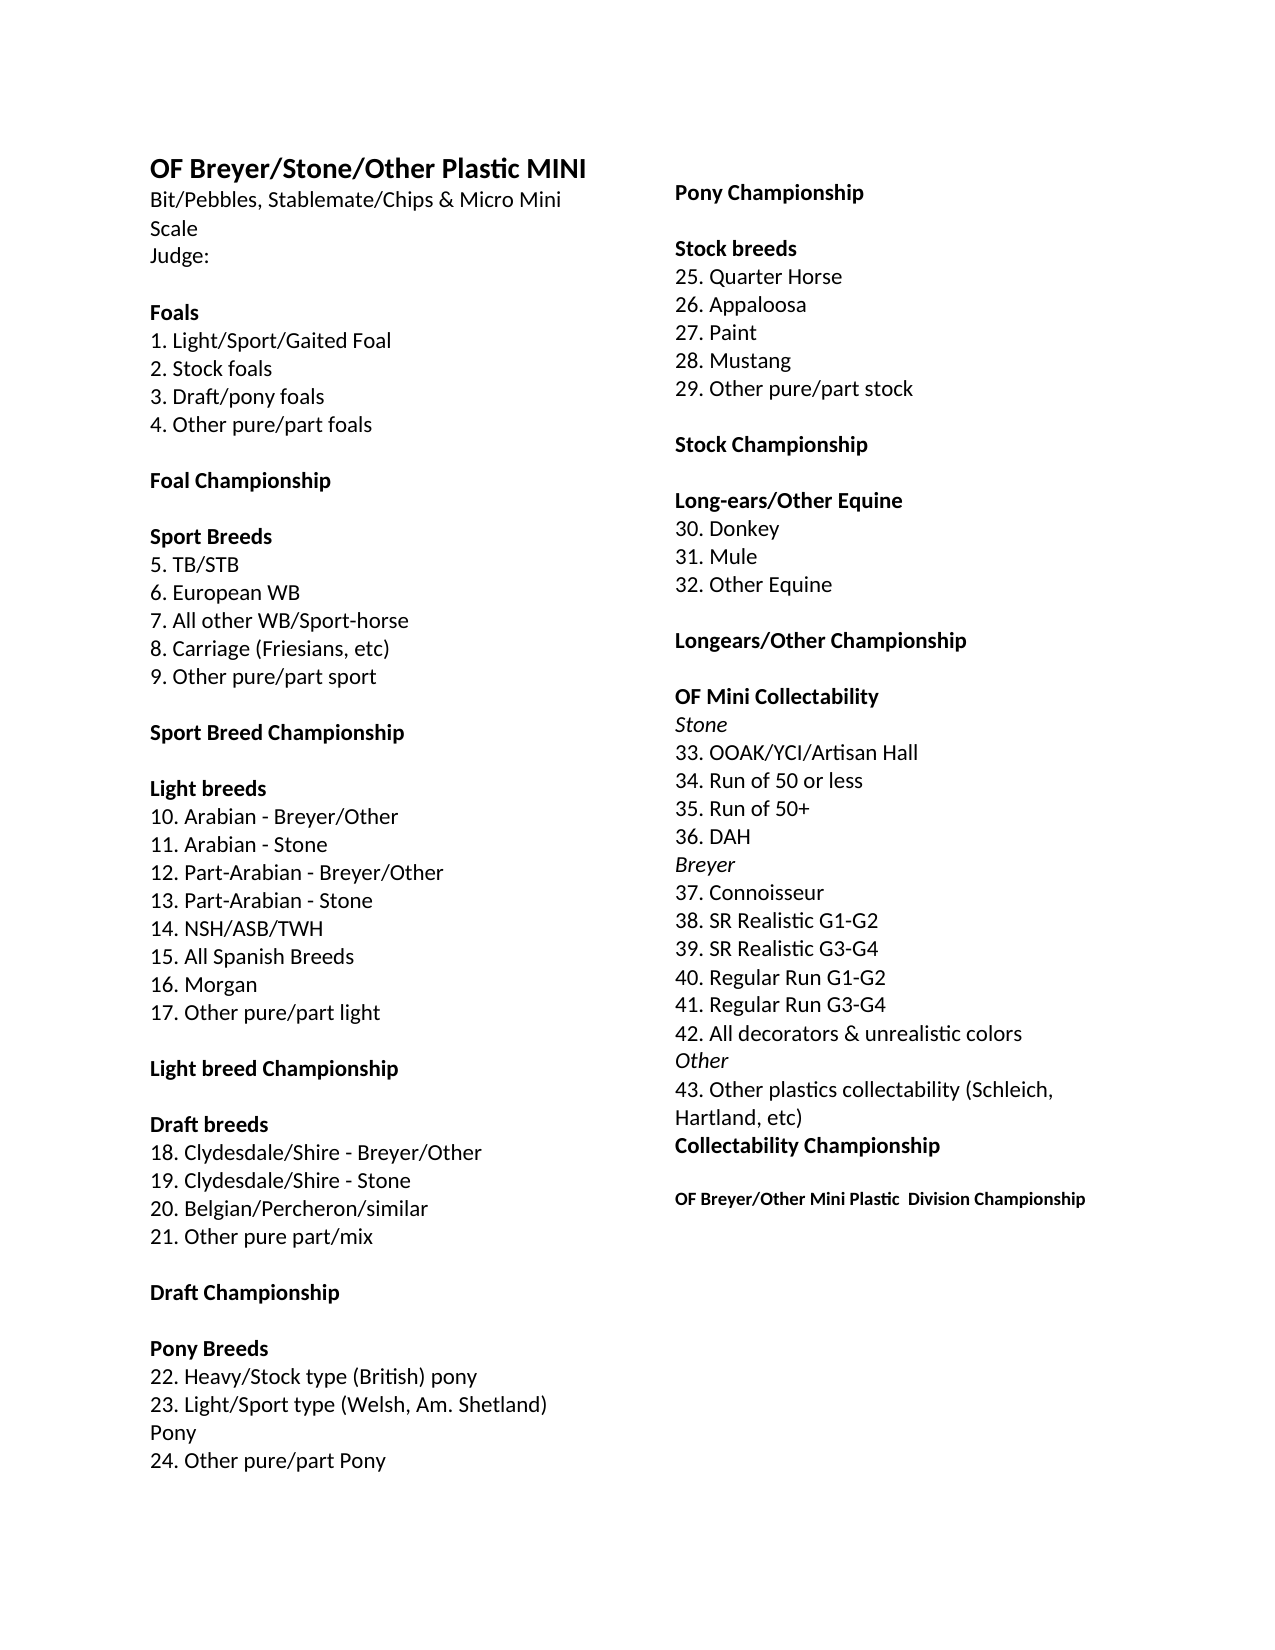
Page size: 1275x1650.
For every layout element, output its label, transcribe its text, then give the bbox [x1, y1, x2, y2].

text 7. All other WB/Sport-horse 8. Carriage (Friesians, etc) 9. Other pure/part sport Sport Breed Championship Light breeds 10. Arabian - Breyer/Other 11. Arabian - Stone 12. Part-Arabian - Breyer/Other 13. Part-Arabian - Stone 14. NSH/ASB/TWH 15. All Spanish Breeds 16. Morgan 17. Other pure/part light Light breed Championship Draft breeds 18. Clydesdale/Shire - Breyer/Other 19. Clydesdale/Shire - Stone 20. Belgian/Percheron/similar 21. Other pure part/mix Draft Championship Pony Breeds 22. Heavy/Stock type (British) pony 23. Light/Sport type (Welsh, Am. Shetland) Pony 24. Other pure/part Pony Pony Championship Stock breeds 25. Quarter Horse 26. Appaloosa 27. Paint 28. Mustang 29. Other pure/part stock Stock Championship Long-ears/Other Equine 30. Donkey 31. Mule 32. Other Equine Longears/Other Championship [675, 150, 1125, 682]
text Stone 33. OOAK/YCI/Artisan Hall 34. Run of 50 or less 35. Run of 50+ 36. DAH Breyer [675, 710, 1125, 878]
text 3. Draft/pony foals [150, 382, 600, 410]
text 4. Other pure/part foals [150, 410, 600, 438]
text 2. Stock foals [150, 354, 600, 382]
text OF Breyer/Stone/Other Plastic MINI [150, 150, 600, 186]
text Foal Championship Sport Breeds 5. TB/STB 6. European WB [150, 466, 600, 606]
text 39. SR Realistic G3-G4 40. Regular Run G1-G2 [675, 934, 1125, 991]
text Foals [150, 298, 600, 326]
text Bit/Pebbles, Stablemate/Chips & Micro Mini Scale Judge: [150, 186, 600, 270]
text Other 43. Other plastics collectability (Schleich, Hartland, etc) Collectability Championship OF Breyer/Other Mini Plastic Division Championship [675, 1047, 1125, 1210]
text 7. All other WB/Sport-horse 8. Carriage (Friesians, etc) 9. Other pure/part sport Sport Breed Championship Light breeds 10. Arabian - Breyer/Other 11. Arabian - Stone 12. Part-Arabian - Breyer/Other 13. Part-Arabian - Stone 14. NSH/ASB/TWH 15. All Spanish Breeds 16. Morgan 17. Other pure/part light Light breed Championship Draft breeds 18. Clydesdale/Shire - Breyer/Other 19. Clydesdale/Shire - Stone 20. Belgian/Percheron/similar 21. Other pure part/mix Draft Championship Pony Breeds 22. Heavy/Stock type (British) pony 23. Light/Sport type (Welsh, Am. Shetland) Pony 24. Other pure/part Pony Pony Championship Stock breeds 25. Quarter Horse 26. Appaloosa 27. Paint 28. Mustang 29. Other pure/part stock Stock Championship Long-ears/Other Equine 30. Donkey 31. Mule 32. Other Equine Longears/Other Championship [150, 606, 600, 1474]
text 37. Connoisseur 38. SR Realistic G1-G2 [675, 878, 1125, 934]
text 1. Light/Sport/Gaited Foal [150, 326, 600, 354]
text OF Mini Collectability [675, 682, 1125, 710]
text 41. Regular Run G3-G4 42. All decorators & unrealistic colors [675, 991, 1125, 1047]
